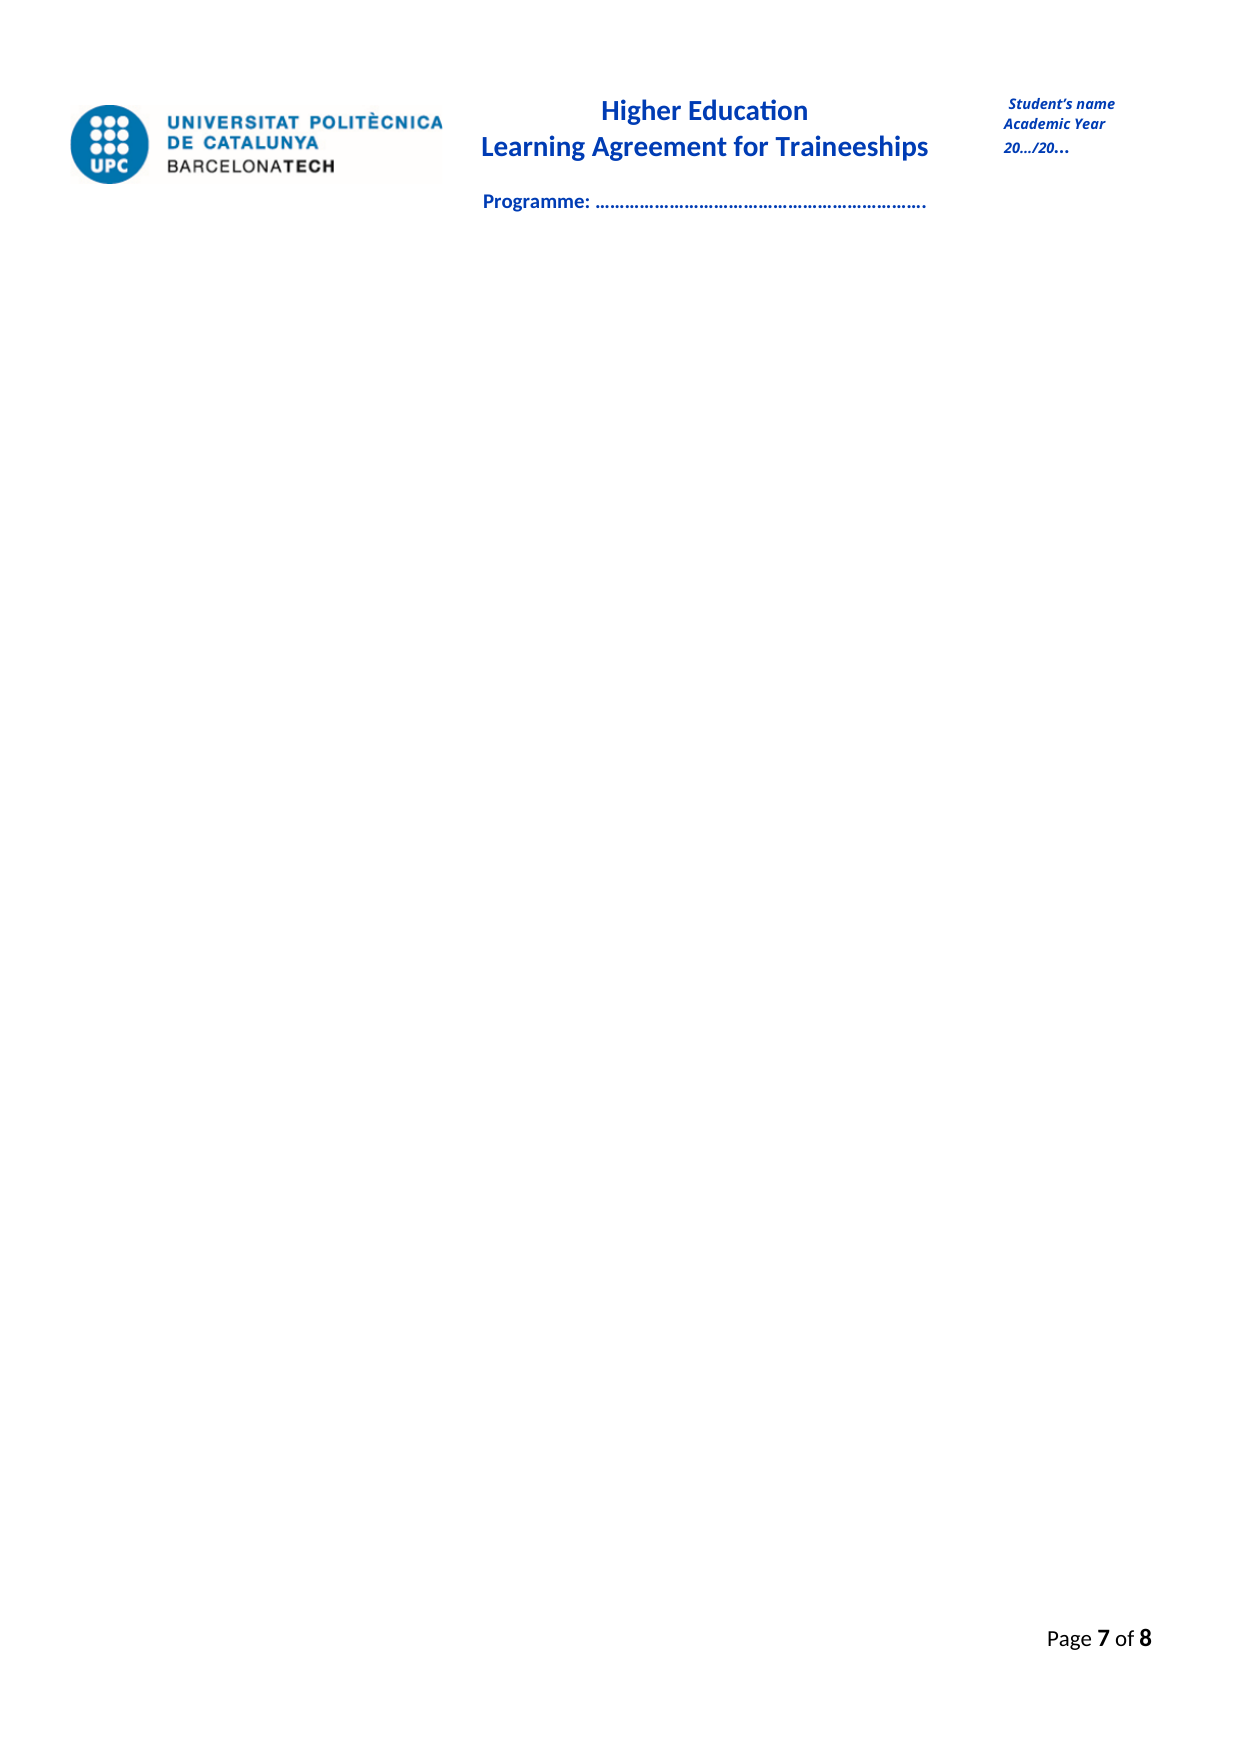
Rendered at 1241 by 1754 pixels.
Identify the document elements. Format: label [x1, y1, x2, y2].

picture [90, 159, 128, 173]
picture [90, 115, 129, 155]
picture [114, 105, 443, 184]
picture [70, 105, 105, 184]
